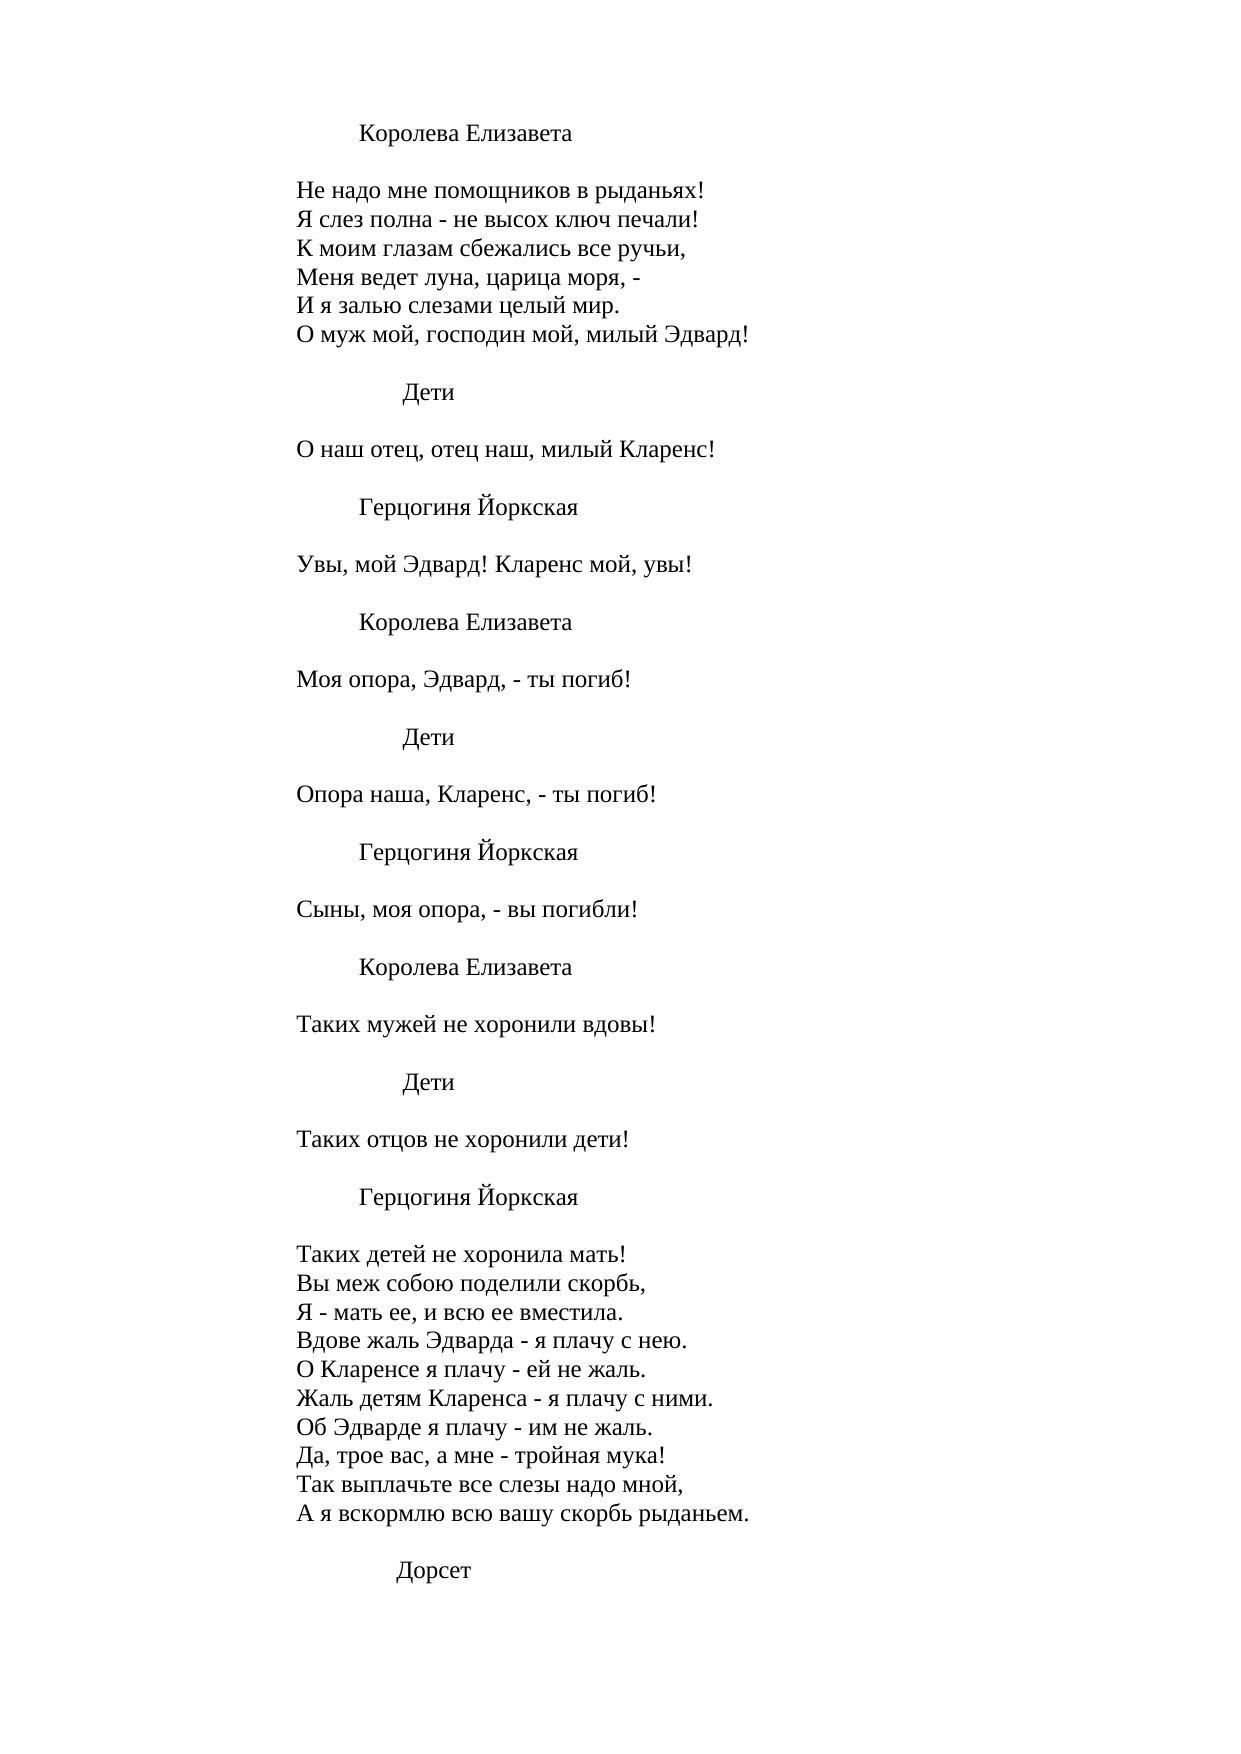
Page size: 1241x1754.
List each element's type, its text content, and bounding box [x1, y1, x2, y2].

text Дорсет [177, 1556, 1152, 1584]
text Моя опора, Эдвард, - ты погиб! [177, 664, 1152, 693]
text К моим глазам сбежались все ручьи, [177, 233, 1152, 262]
text Таких отцов не хоронили дети! [177, 1124, 1152, 1153]
text Дети [177, 1067, 1152, 1096]
text Жаль детям Кларенса - я плачу с ними. [177, 1383, 1152, 1412]
text О муж мой, господин мой, милый Эдвард! [177, 319, 1152, 348]
text Герцогиня Йоркская [177, 492, 1152, 521]
text Меня ведет луна, царица моря, - [177, 262, 1152, 291]
text Сыны, моя опора, - вы погибли! [177, 894, 1152, 923]
text Об Эдварде я плачу - им не жаль. [177, 1412, 1152, 1441]
text Я - мать ее, и всю ее вместила. [177, 1297, 1152, 1326]
text Не надо мне помощников в рыданьях! [177, 176, 1152, 204]
text Увы, мой Эдвард! Кларенс мой, увы! [177, 549, 1152, 578]
text Вы меж собою поделили скорбь, [177, 1268, 1152, 1297]
text Дети [177, 377, 1152, 406]
text Опора наша, Кларенс, - ты погиб! [177, 779, 1152, 808]
text О наш отец, отец наш, милый Кларенс! [177, 434, 1152, 463]
text Королева Елизавета [177, 952, 1152, 981]
text О Кларенсе я плачу - ей не жаль. [177, 1354, 1152, 1383]
text Королева Елизавета [177, 607, 1152, 636]
text Герцогиня Йоркская [177, 837, 1152, 866]
text Королева Елизавета [177, 118, 1152, 147]
text Таких мужей не хоронили вдовы! [177, 1009, 1152, 1038]
text Таких детей не хоронила мать! [177, 1239, 1152, 1268]
text Я слез полна - не высох ключ печали! [177, 204, 1152, 233]
text Герцогиня Йоркская [177, 1182, 1152, 1211]
text И я залью слезами целый мир. [177, 291, 1152, 319]
text Вдове жаль Эдварда - я плачу с нею. [177, 1326, 1152, 1354]
text Дети [177, 722, 1152, 751]
text А я вскормлю всю вашу скорбь рыданьем. [177, 1498, 1152, 1527]
text Да, трое вас, а мне - тройная мука! [177, 1441, 1152, 1469]
text Так выплачьте все слезы надо мной, [177, 1469, 1152, 1498]
